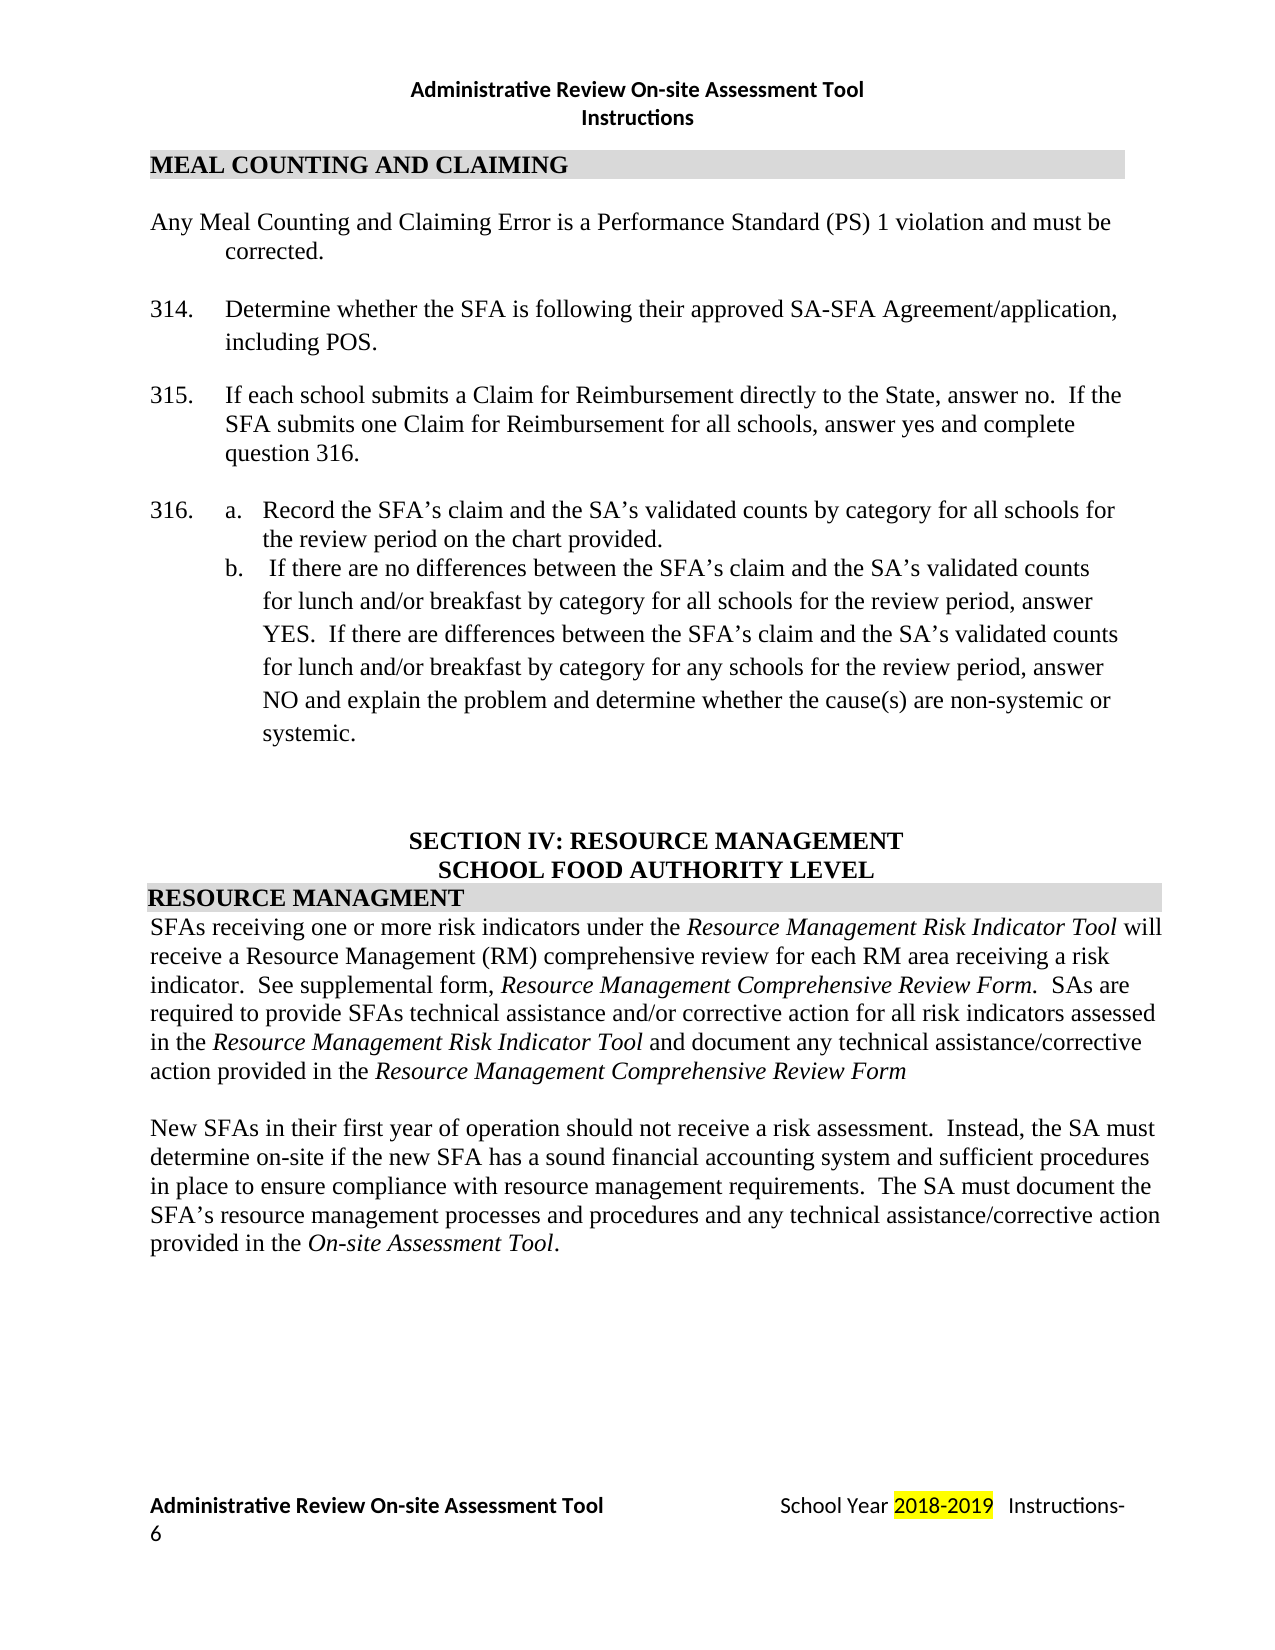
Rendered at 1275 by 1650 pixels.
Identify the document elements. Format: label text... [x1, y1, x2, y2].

text MEAL COUNTING AND CLAIMING [150, 150, 1125, 179]
text 315. If each school submits a Claim for Reimbursement directly to the State, answer no. If the SFA submits one Claim for Reimbursement for all schools, answer yes and complete question 316. [150, 381, 1162, 467]
text SFAs receiving one or more risk indicators under the Resource Management Risk Indicator Tool will receive a Resource Management (RM) comprehensive review for each RM area receiving a risk indicator. See supplemental form, Resource Management Comprehensive Review Form. SAs are required to provide SFAs technical assistance and/or corrective action for all risk indicators assessed in the Resource Management Risk Indicator Tool and document any technical assistance/corrective action provided in the Resource Management Comprehensive Review Form [150, 912, 1162, 1085]
text 316. a. Record the SFA’s claim and the SA’s validated counts by category for all schools for the review period on the chart provided. [150, 496, 1125, 553]
text b. If there are no differences between the SFA’s claim and the SA’s validated counts for lunch and/or breakfast by category for all schools for the review period, answer YES. If there are differences between the SFA’s claim and the SA’s validated counts for lunch and/or breakfast by category for any schools for the review period, answer NO and explain the problem and determine whether the cause(s) are non-systemic or systemic. [225, 553, 1125, 747]
text New SFAs in their first year of operation should not receive a risk assessment. Instead, the SA must determine on-site if the new SFA has a sound financial accounting system and sufficient procedures in place to ensure compliance with resource management requirements. The SA must document the SFA’s resource management processes and procedures and any technical assistance/corrective action provided in the On-site Assessment Tool. [150, 1113, 1162, 1257]
text Any Meal Counting and Claiming Error is a Performance Standard (PS) 1 violation and must be corrected. [150, 207, 1125, 265]
text 314. Determine whether the SFA is following their approved SA-SFA Agreement/application, including POS. [150, 294, 1162, 356]
text SECTION IV: RESOURCE MANAGEMENT [150, 826, 1162, 855]
text SCHOOL FOOD AUTHORITY LEVEL [150, 855, 1162, 883]
text RESOURCE MANAGMENT [147, 883, 1162, 912]
